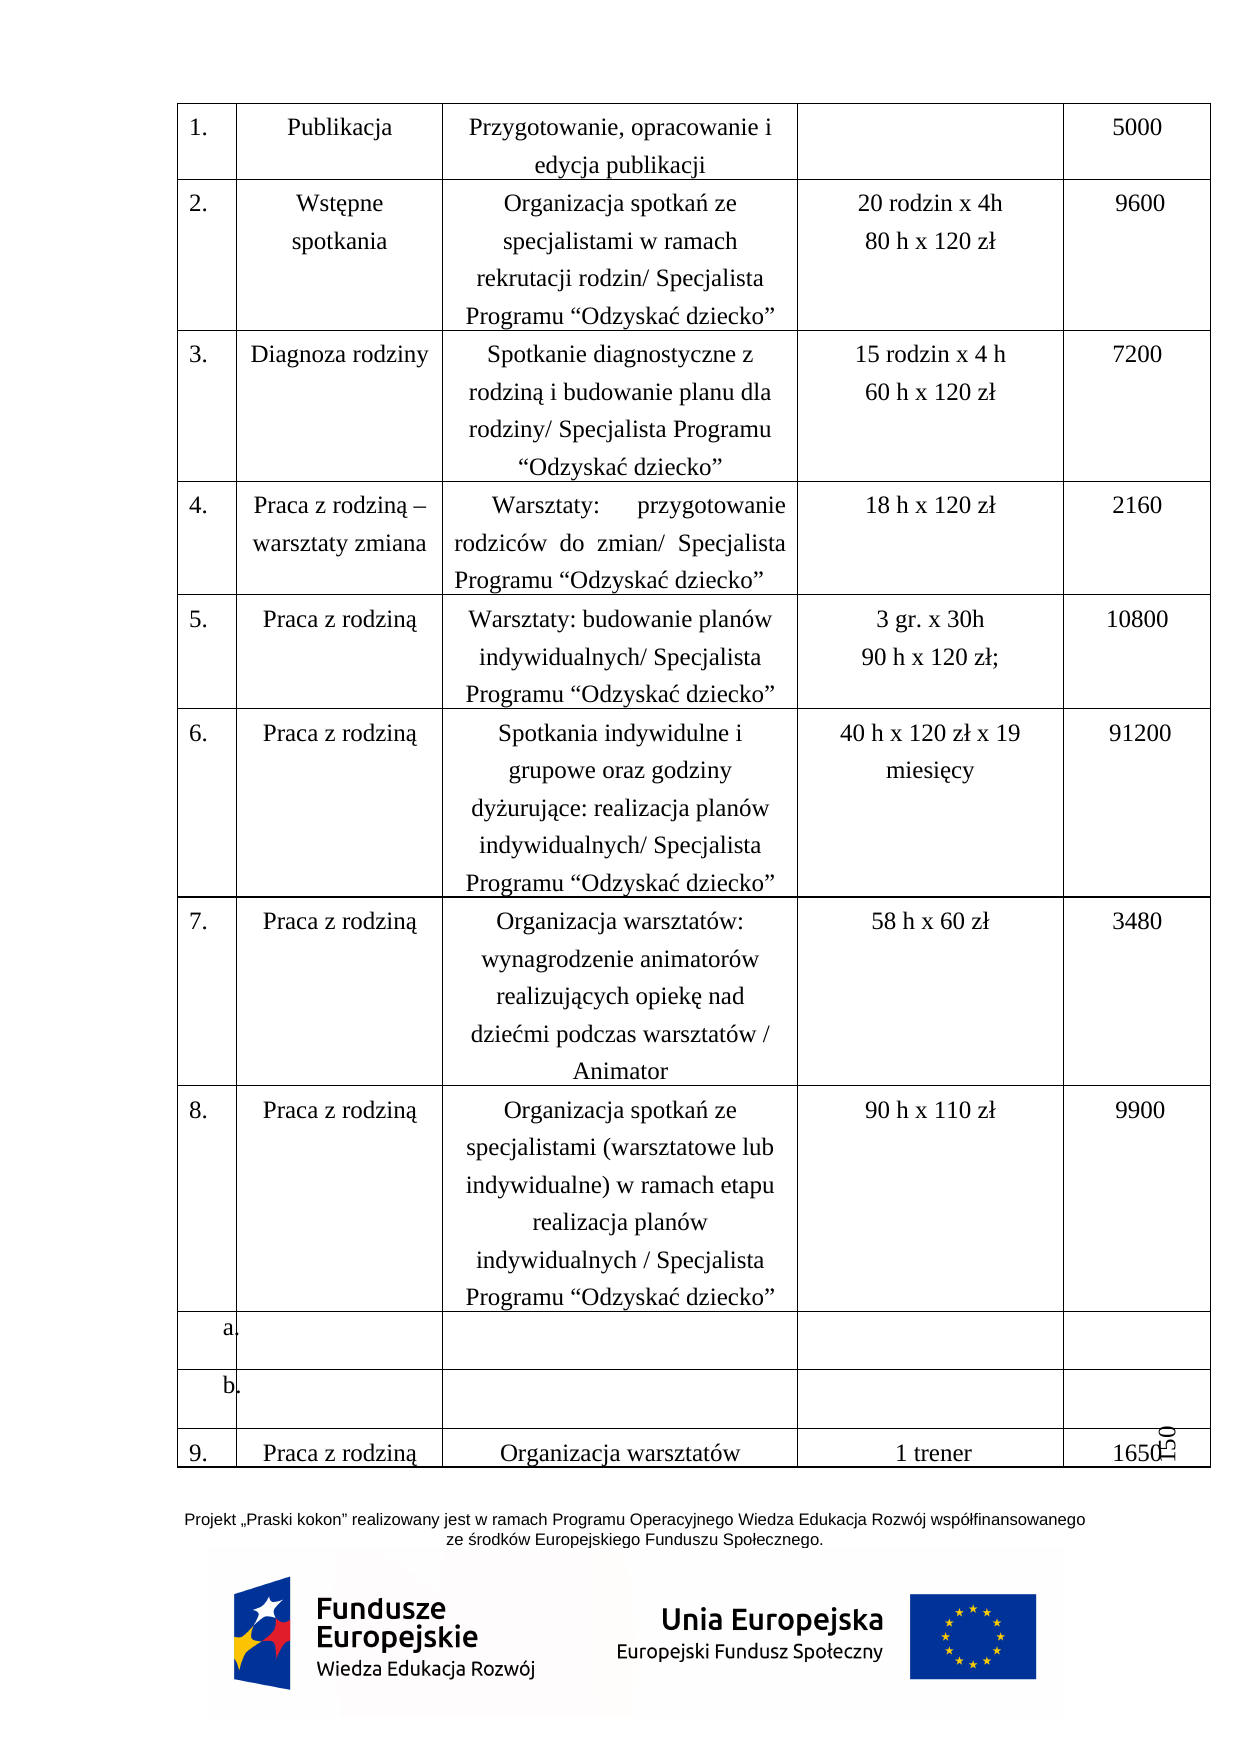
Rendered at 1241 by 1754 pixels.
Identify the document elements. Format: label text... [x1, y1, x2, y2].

table_cell Spotkanie diagnostyczne z rodziną i budowanie planu dla rodziny/ Specjalista Programu “Odzyskać dziecko” [443, 331, 797, 481]
table_cell Praca z rodziną [237, 1429, 442, 1466]
table_cell Przygotowanie, opracowanie i edycja publikacji [443, 104, 797, 179]
table_cell [1064, 1370, 1210, 1428]
table_cell 000 [1064, 104, 1210, 179]
table_cell Spotkania indywidulne i grupowe oraz godziny dyżurujące: realizacja planów indywidualnych/ Specjalista Programu “Odzyskać dziecko” [443, 709, 797, 896]
table_cell [178, 898, 236, 1085]
table_cell Praca z rodziną – warsztaty zmiana [237, 482, 442, 594]
table_cell [1064, 1312, 1210, 1369]
table_cell 90 h x 110 zł [798, 1086, 1063, 1311]
table_cell [178, 595, 236, 708]
table_cell 58 h x 60 zł [798, 898, 1063, 1085]
table_cell : przygotowanie rodziców do zmian/ Specjalista Programu “Odzyskać dziecko” [443, 482, 797, 594]
table_cell [178, 331, 236, 481]
table_cell 3480 [1064, 898, 1210, 1085]
table_cell Organizacja spotkań ze specjalistami (warsztatowe lub indywidualne) w ramach etapu realizacja planów indywidualnych / Specjalista Programu “Odzyskać dziecko” [443, 1086, 797, 1311]
table_cell Praca z rodziną [237, 1086, 442, 1311]
table_cell 3 gr. x 30h 90 h x 120 zł; [798, 595, 1063, 708]
table_cell Praca z rodziną [237, 709, 442, 896]
table_cell [178, 1429, 236, 1466]
table_cell 7200 [1064, 331, 1210, 481]
table_cell Praca z rodziną [237, 898, 442, 1085]
table_cell [798, 1312, 1063, 1369]
table_cell [237, 1312, 442, 1369]
table_cell [1064, 180, 1210, 330]
table_cell [1064, 709, 1210, 896]
table_cell [178, 1086, 236, 1311]
table_cell Publikacja [237, 104, 442, 179]
table_cell [798, 1370, 1063, 1428]
picture [206, 1548, 1064, 1718]
table_cell [178, 482, 236, 594]
table_cell [178, 1370, 236, 1428]
table_cell Organizacja warsztatów: wynagrodzenie animatorów realizujących opiekę nad dziećmi podczas warsztatów / Animator [443, 898, 797, 1085]
table_cell 10800 [1064, 595, 1210, 708]
table_cell : budowanie planów indywidualnych/ Specjalista Programu “Odzyskać dziecko” [443, 595, 797, 708]
table_cell [178, 1312, 236, 1369]
table_cell 1650 [1064, 1429, 1210, 1466]
table_cell [443, 1312, 797, 1369]
table_cell Organizacja spotkań ze specjalistami w ramach rekrutacji rodzin/ Specjalista Programu “Odzyskać dziecko” [443, 180, 797, 330]
table_cell 1 trener 15 h x 110 zł [798, 1429, 1063, 1466]
table_cell 2160 [1064, 482, 1210, 594]
table_cell [237, 1370, 442, 1428]
table_cell Organizacja warsztatów pierwsza pomoc / Specjalista ds. Pierwszej pomocy [443, 1429, 797, 1466]
table_cell Praca z rodziną [237, 595, 442, 708]
table_cell [178, 104, 236, 179]
table_cell 15 rodzin x 4 h 60 h x 120 zł [798, 331, 1063, 481]
table_cell 18 h x 120 zł [798, 482, 1063, 594]
table_cell [178, 709, 236, 896]
table_cell [443, 1370, 797, 1428]
table_cell Diagnoza rodziny [237, 331, 442, 481]
table_cell 20 rodzin x 4h h x 120 zł [798, 180, 1063, 330]
table_cell [1064, 1086, 1210, 1311]
table_cell [178, 180, 236, 330]
table_cell [798, 104, 1063, 179]
table_cell Wstępne spotkania [237, 180, 442, 330]
table_cell [798, 709, 1063, 896]
